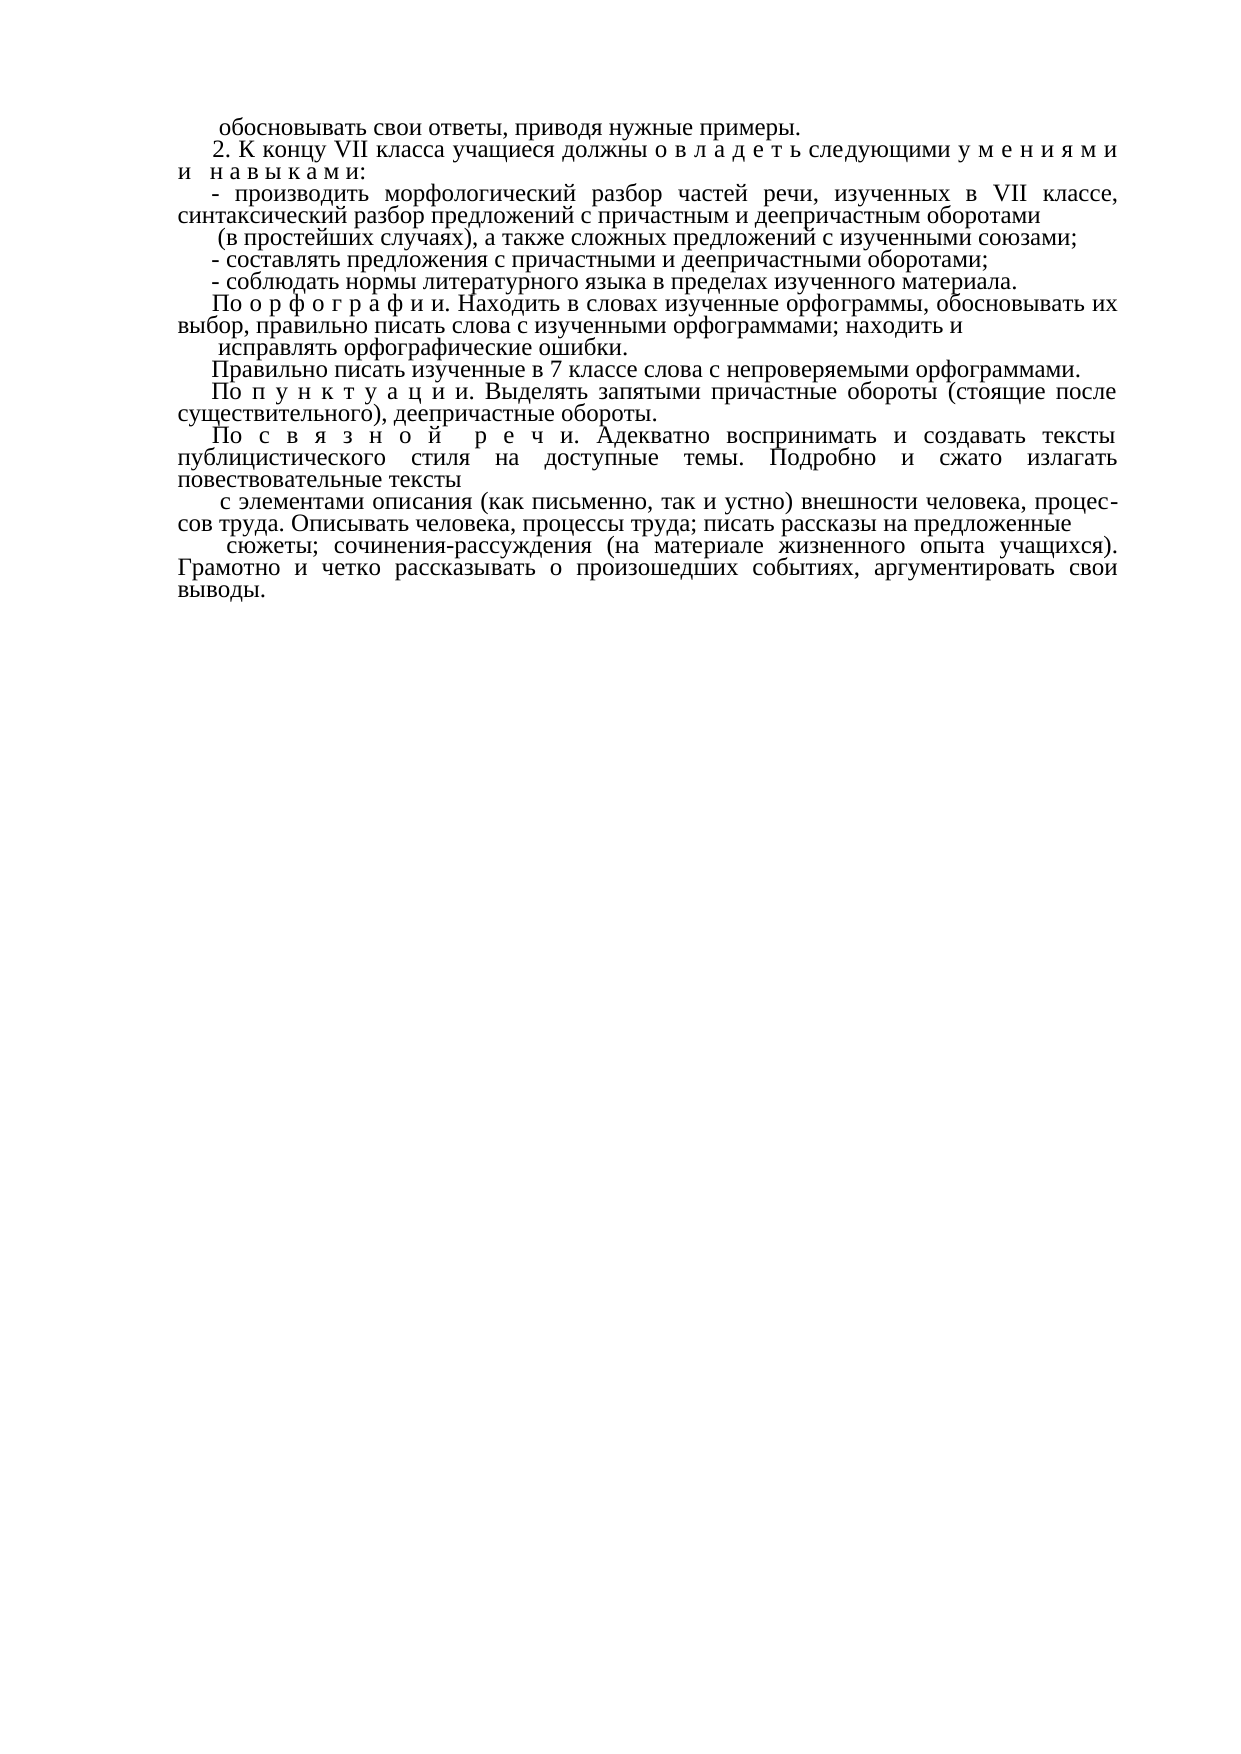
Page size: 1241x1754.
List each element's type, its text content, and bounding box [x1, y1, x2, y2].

text - производить морфологический разбор частей речи, изученных в VII классе, синтаксический разбор предложений с причастным и деепричастным оборотами [177, 184, 1118, 228]
text исправлять орфографические ошибки. [177, 338, 375, 360]
text исправлять орфографические ошибки. [440, 338, 1118, 360]
text - соблюдать нормы литературного языка в пределах изученного материала. [177, 272, 1118, 294]
text По с в я з н о й р е ч и. Адекватно воспринимать и создавать тексты публицистического стиля на доступные темы. Подробно и сжато излагать повествовательные тексты [177, 426, 1118, 492]
text (в простейших случаях), а также сложных предложений с изученными союзами; [177, 228, 1118, 250]
text обосновывать свои ответы, приводя нужные примеры. [177, 118, 1118, 140]
text 2. К концу VII класса учащиеся должны о в л а д е т ь следующими у м е н и я м и и н а в ы к а м и: [178, 140, 1118, 184]
text с элементами описания (как письменно, так и устно) внешности человека, процессов труда. Описывать человека, процессы труда; писать рассказы на предложенные [177, 492, 1118, 536]
text По п у н к т у а ц и и. Выделять запятыми причастные обороты (стоящие после существительного), деепричастные обороты. [177, 382, 1118, 426]
text По о р ф о г р а ф и и. Находить в словах изученные орфограммы, обосновывать их выбор, правильно писать слова с изученными орфограммами; находить и [177, 294, 1118, 338]
text сюжеты; сочинения-рассуждения (на материале жизненного опыта учащихся). Грамотно и четко рассказывать о произошедших событиях, аргументировать свои выводы. [177, 536, 1118, 602]
text Правильно писать изученные в 7 классе слова с непроверяемыми орфограммами. [177, 360, 947, 382]
text - составлять предложения с причастными и деепричастными оборотами; [177, 250, 1118, 272]
